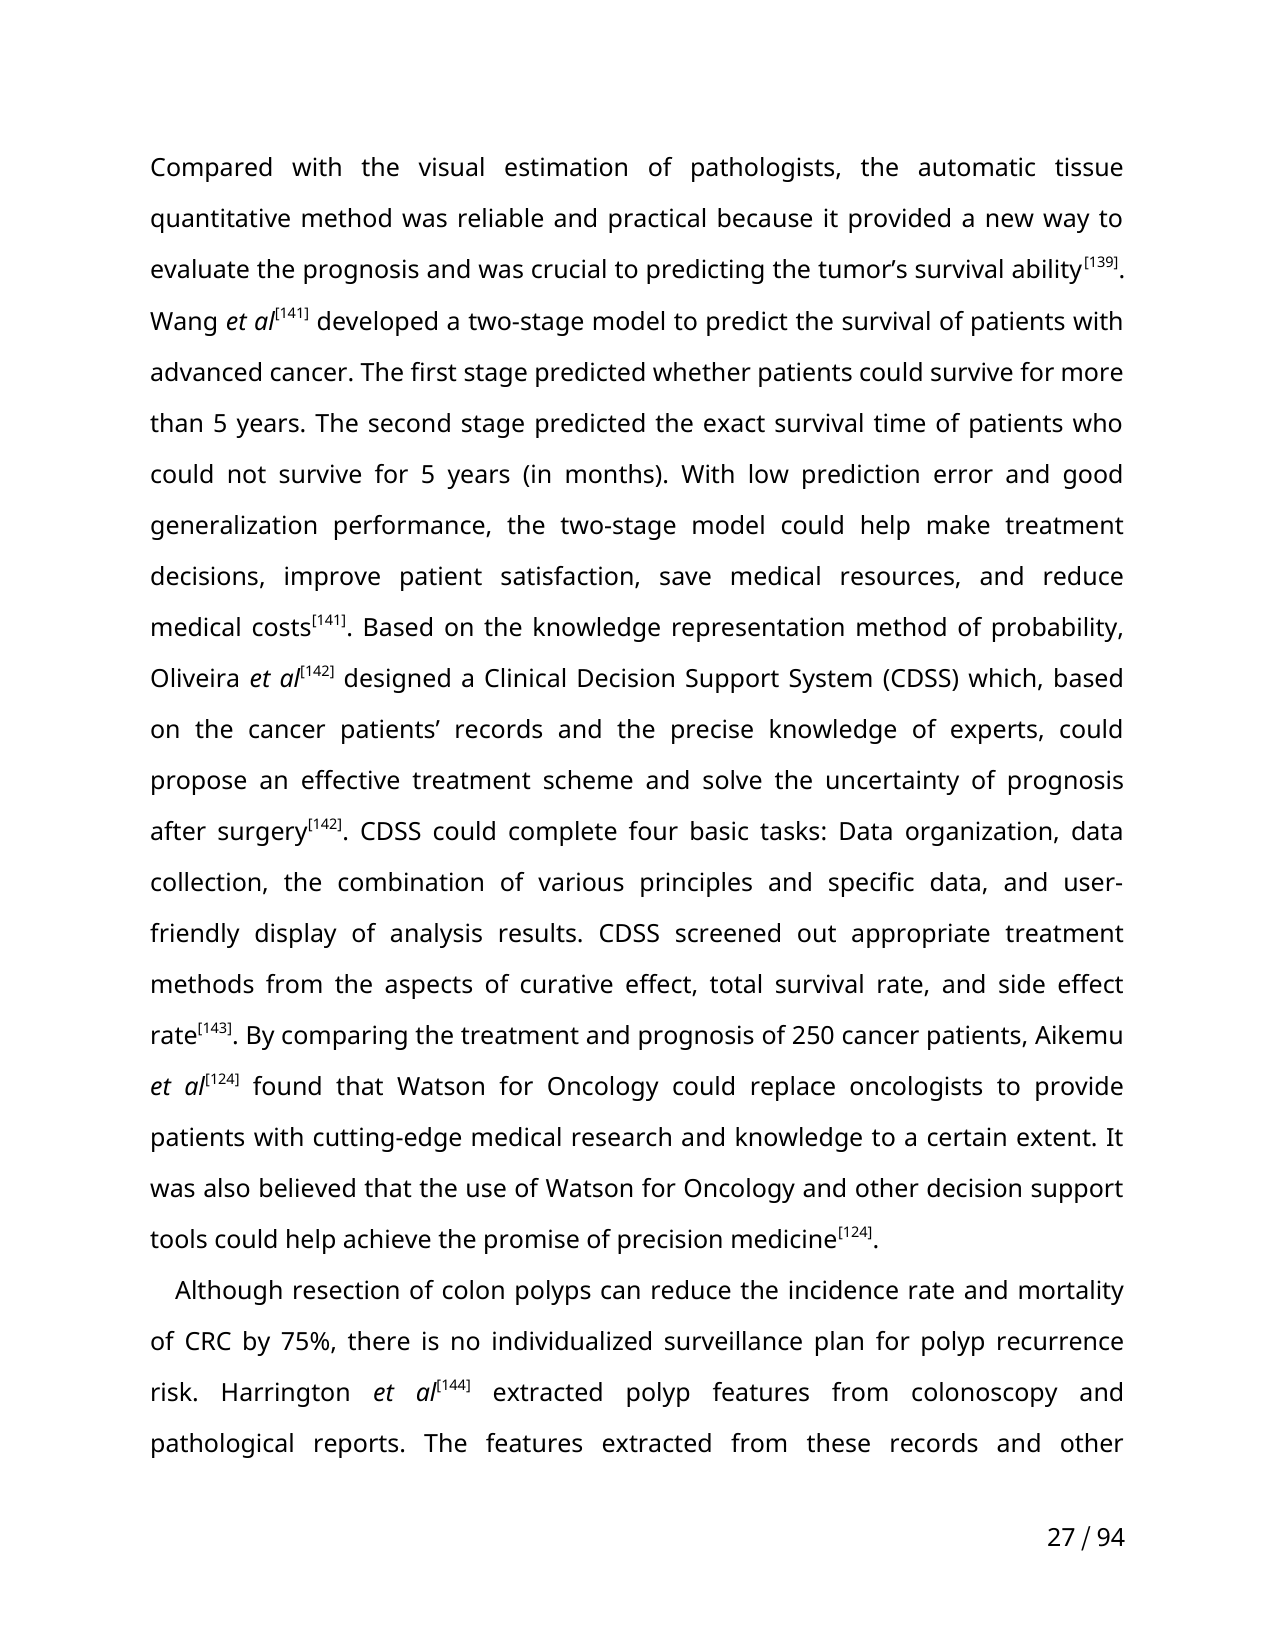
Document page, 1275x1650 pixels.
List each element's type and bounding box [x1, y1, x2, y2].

text [150, 150, 1125, 1256]
text [150, 1273, 1125, 1460]
